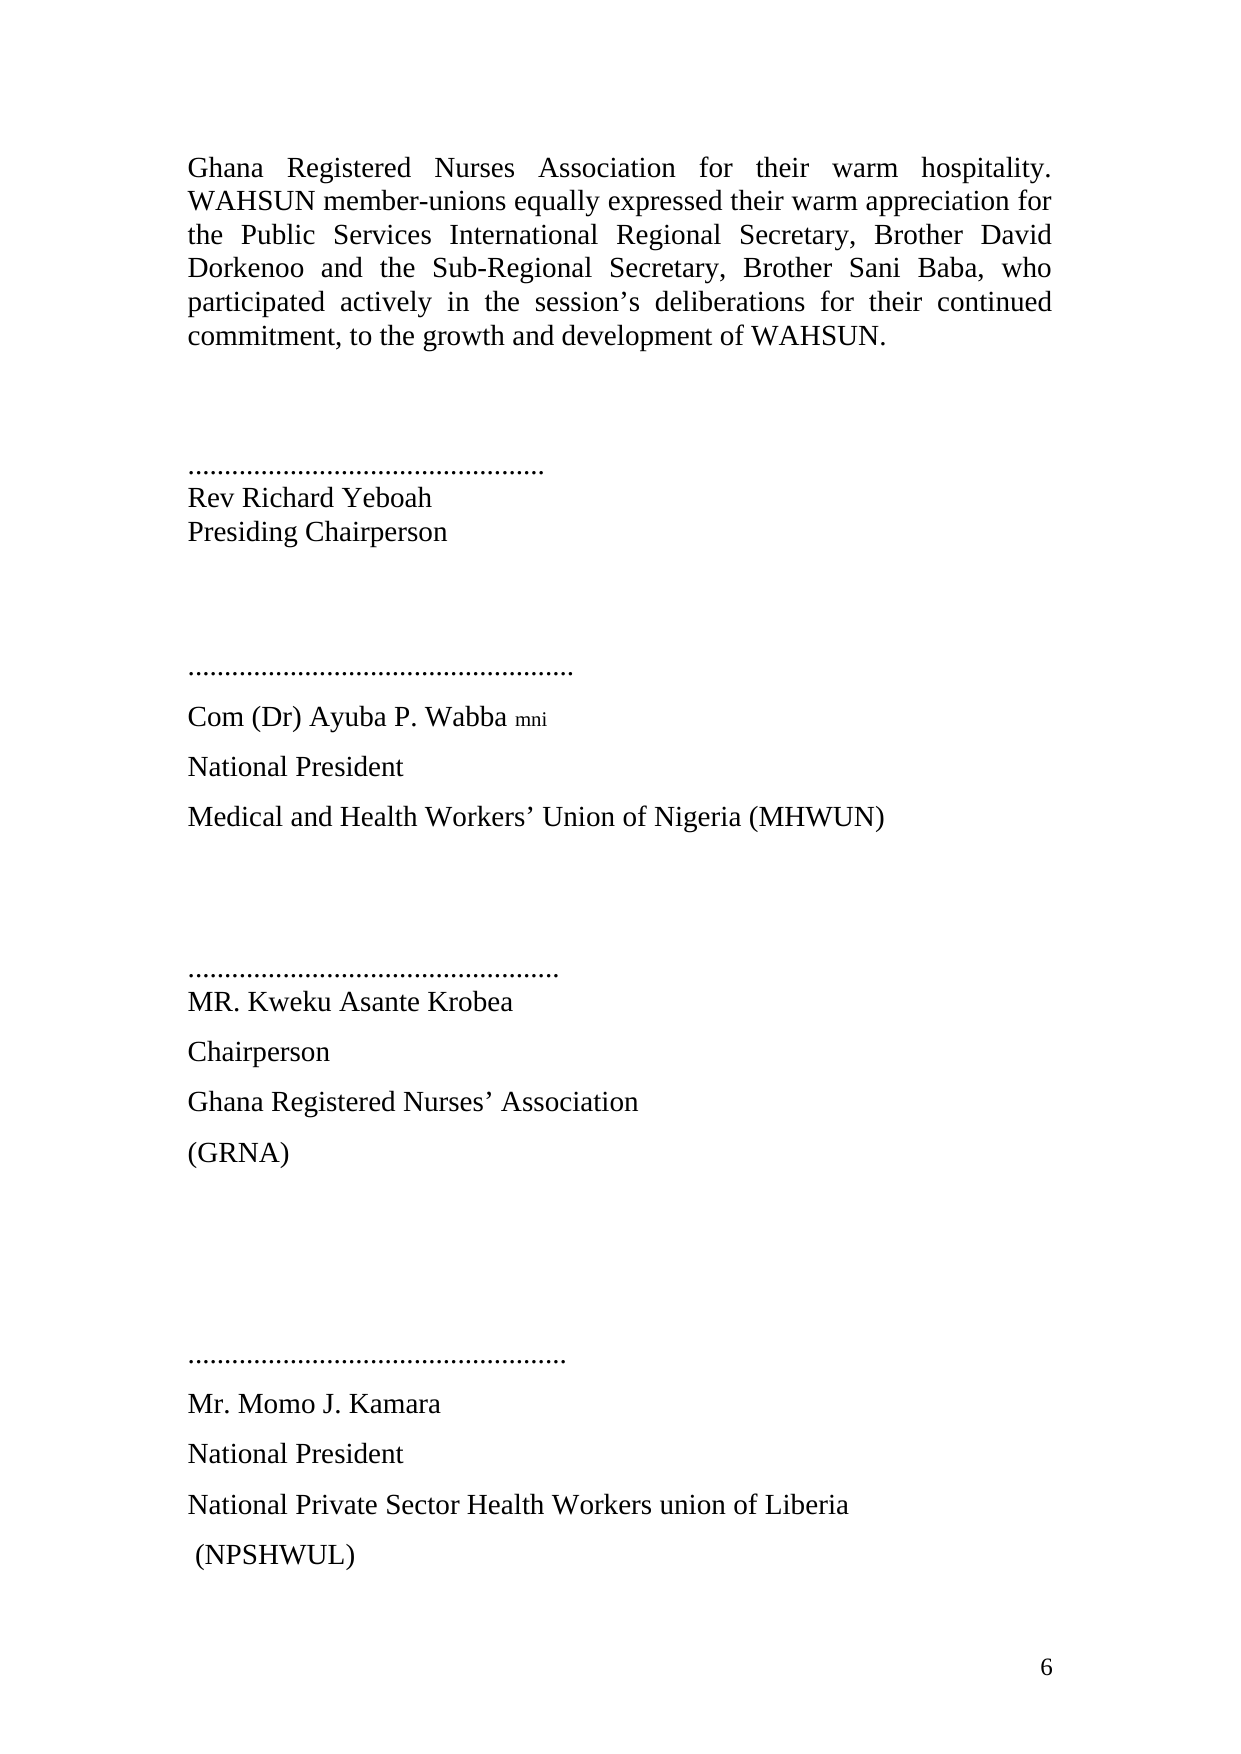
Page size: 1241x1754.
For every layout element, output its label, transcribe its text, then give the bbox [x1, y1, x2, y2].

text National President [187, 749, 1053, 782]
text ..................................................... [187, 648, 1053, 682]
text National President [187, 1437, 1053, 1470]
text ................................................... [187, 950, 1053, 984]
text Com (Dr) Ayuba P. Wabba mni [187, 699, 1053, 732]
text Mr. Momo J. Kamara [187, 1386, 1053, 1420]
text Rev Richard Yeboah [187, 481, 1053, 514]
text Presiding Chairperson [187, 514, 1053, 548]
text National Private Sector Health Workers union of Liberia [187, 1487, 1053, 1520]
text MR. Kweku Asante Krobea [187, 984, 1053, 1017]
text Ghana Registered Nurses’ Association [187, 1084, 1053, 1118]
text (NPSHWUL) [187, 1537, 1053, 1571]
text (GRNA) [187, 1135, 1053, 1168]
text .................................................... [187, 1336, 1053, 1369]
text ................................................. [187, 447, 1053, 481]
text Chairperson [187, 1034, 1053, 1068]
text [187, 150, 1053, 351]
text Medical and Health Workers’ Union of Nigeria (MHWUN) [187, 799, 1053, 833]
